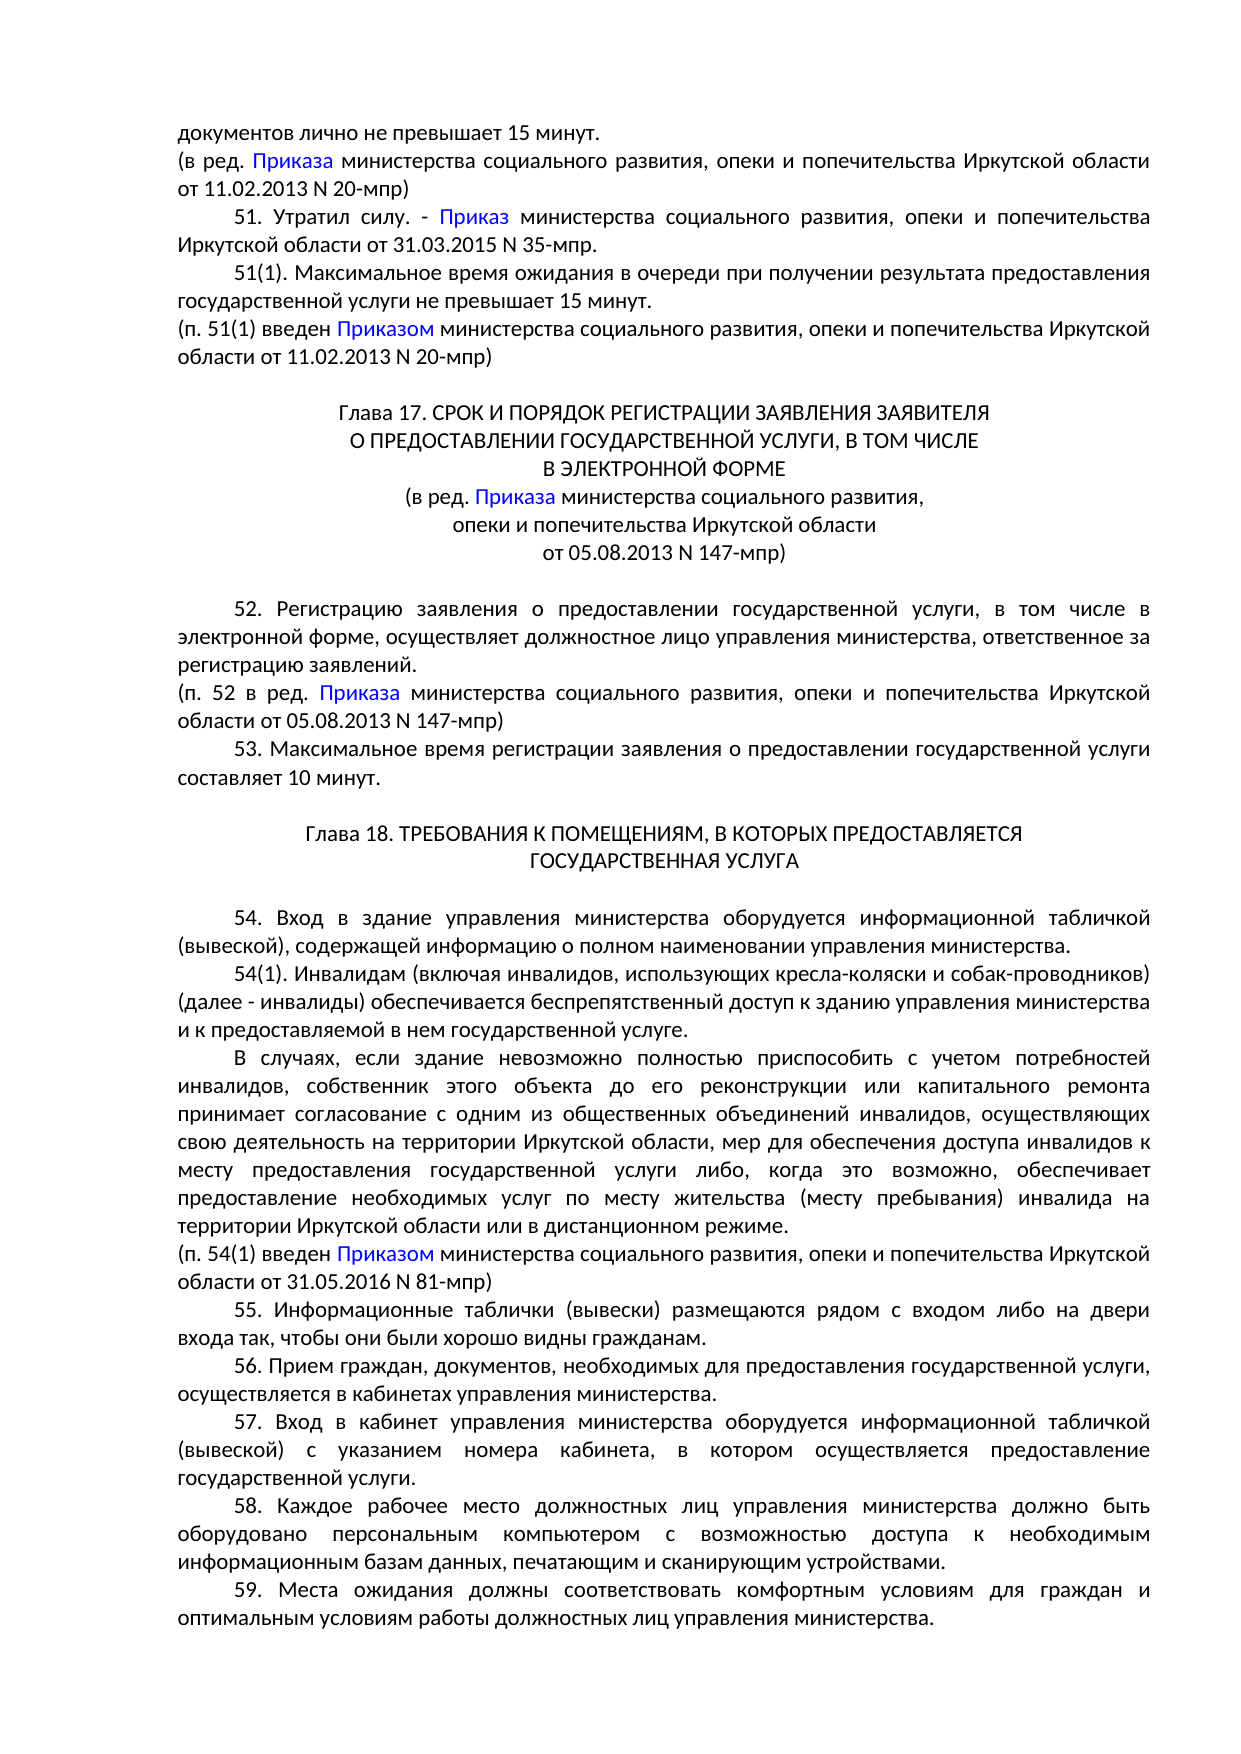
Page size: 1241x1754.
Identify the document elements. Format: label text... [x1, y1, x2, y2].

text 54. Вход в здание управления министерства оборудуется информационной табличкой (вывеской), содержащей информацию о полном наименовании управления министерства. [177, 903, 1152, 959]
text 51. Утратил силу. - Приказ министерства социального развития, опеки и попечительства Иркутской области от 31.03.2015 N 35-мпр. [177, 202, 1152, 258]
text Глава 17. СРОК И ПОРЯДОК РЕГИСТРАЦИИ ЗАЯВЛЕНИЯ ЗАЯВИТЕЛЯ [177, 398, 1152, 426]
text О ПРЕДОСТАВЛЕНИИ ГОСУДАРСТВЕННОЙ УСЛУГИ, В ТОМ ЧИСЛЕ [177, 426, 1152, 454]
text В ЭЛЕКТРОННОЙ ФОРМЕ [177, 454, 1152, 482]
text (п. 51(1) введен Приказом министерства социального развития, опеки и попечительства Иркутской области от 11.02.2013 N 20-мпр) [177, 314, 1152, 370]
text (в ред. Приказа министерства социального развития, [177, 482, 1152, 510]
text 51(1). Максимальное время ожидания в очереди при получении результата предоставления государственной услуги не превышает 15 минут. [177, 258, 1152, 314]
text 55. Информационные таблички (вывески) размещаются рядом с входом либо на двери входа так, чтобы они были хорошо видны гражданам. [177, 1295, 1152, 1351]
text 59. Места ожидания должны соответствовать комфортным условиям для граждан и оптимальным условиям работы должностных лиц управления министерства. [177, 1575, 1152, 1631]
text 53. Максимальное время регистрации заявления о предоставлении государственной услуги составляет 10 минут. [177, 734, 1152, 791]
text 52. Регистрацию заявления о предоставлении государственной услуги, в том числе в электронной форме, осуществляет должностное лицо управления министерства, ответственное за регистрацию заявлений. [177, 594, 1152, 678]
text 57. Вход в кабинет управления министерства оборудуется информационной табличкой (вывеской) с указанием номера кабинета, в котором осуществляется предоставление государственной услуги. [177, 1407, 1152, 1491]
text ГОСУДАРСТВЕННАЯ УСЛУГА [177, 847, 1152, 875]
text 58. Каждое рабочее место должностных лиц управления министерства должно быть оборудовано персональным компьютером с возможностью доступа к необходимым информационным базам данных, печатающим и сканирующим устройствами. [177, 1491, 1152, 1575]
text опеки и попечительства Иркутской области [177, 510, 1152, 538]
text (п. 52 в ред. Приказа министерства социального развития, опеки и попечительства Иркутской области от 05.08.2013 N 147-мпр) [177, 678, 1152, 734]
text 54(1). Инвалидам (включая инвалидов, использующих кресла-коляски и собак-проводников) (далее - инвалиды) обеспечивается беспрепятственный доступ к зданию управления министерства и к предоставляемой в нем государственной услуге. [177, 959, 1152, 1043]
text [177, 118, 1152, 146]
text В случаях, если здание невозможно полностью приспособить с учетом потребностей инвалидов, собственник этого объекта до его реконструкции или капитального ремонта принимает согласование с одним из общественных объединений инвалидов, осуществляющих свою деятельность на территории Иркутской области, мер для обеспечения доступа инвалидов к месту предоставления государственной услуги либо, когда это возможно, обеспечивает предоставление необходимых услуг по месту жительства (месту пребывания) инвалида на территории Иркутской области или в дистанционном режиме. [177, 1043, 1152, 1239]
text от 05.08.2013 N 147-мпр) [177, 538, 1152, 566]
text 56. Прием граждан, документов, необходимых для предоставления государственной услуги, осуществляется в кабинетах управления министерства. [177, 1351, 1152, 1407]
text (п. 54(1) введен Приказом министерства социального развития, опеки и попечительства Иркутской области от 31.05.2016 N 81-мпр) [177, 1239, 1152, 1295]
text Глава 18. ТРЕБОВАНИЯ К ПОМЕЩЕНИЯМ, В КОТОРЫХ ПРЕДОСТАВЛЯЕТСЯ [177, 819, 1152, 847]
text (в ред. Приказа министерства социального развития, опеки и попечительства Иркутской области от 11.02.2013 N 20-мпр) [177, 146, 1152, 202]
